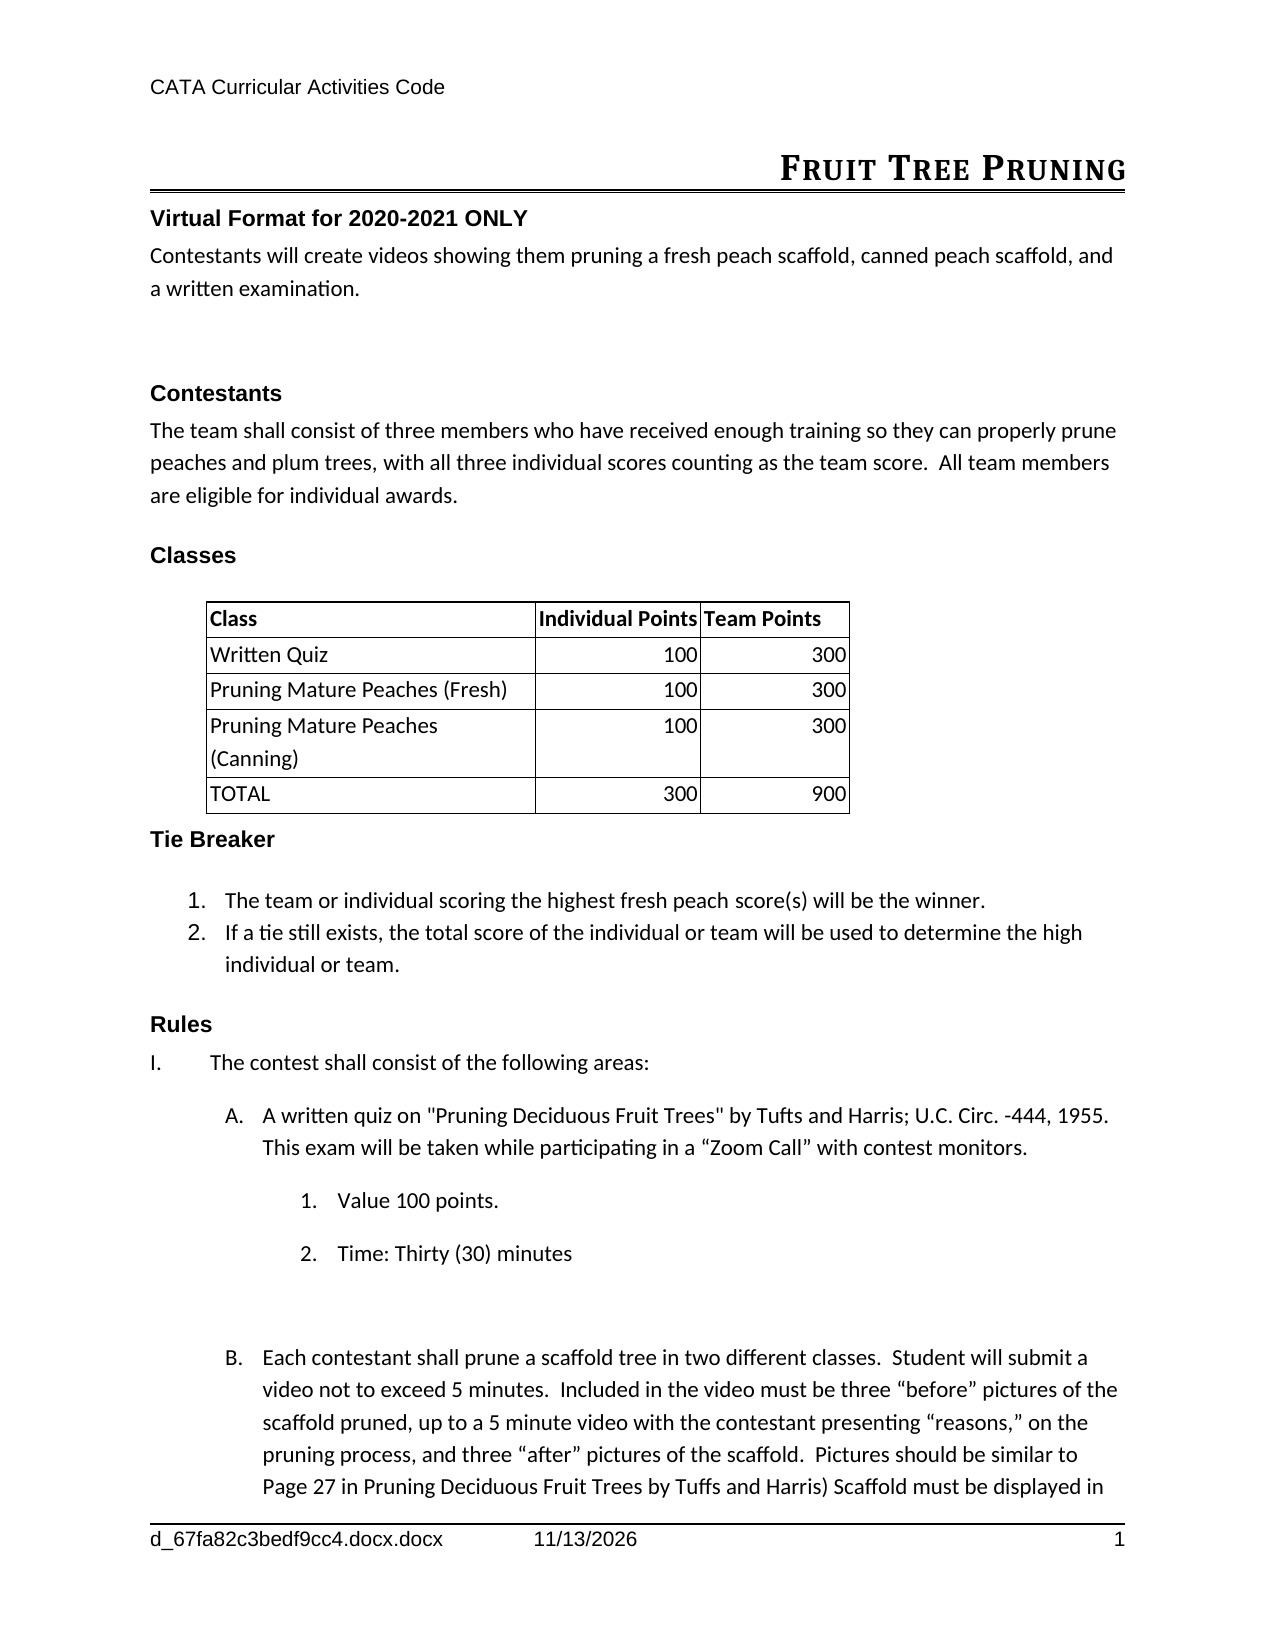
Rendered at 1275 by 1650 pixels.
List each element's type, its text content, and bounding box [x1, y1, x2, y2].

table_cell 300 [701, 710, 849, 777]
list Value 100 points. [300, 1186, 1125, 1214]
text The contest shall consist of the following areas: [150, 1048, 1125, 1076]
title Fruit Tree Pruning [150, 150, 1125, 189]
list The team or individual scoring the highest fresh peach score(s) will be the winner. [187, 886, 1125, 914]
subtitle Contestants [150, 380, 1080, 406]
list Time: Thirty (30) minutes [300, 1239, 1125, 1267]
table_cell 900 [701, 778, 849, 813]
table_header Individual Points [536, 603, 700, 637]
text Classes [150, 542, 1125, 568]
table_cell 300 [701, 638, 849, 673]
table_header Class [207, 603, 535, 637]
text Contestants will create videos showing them pruning a fresh peach scaffold, canned peach scaffold, and a written examination. [150, 242, 1125, 302]
list If a tie still exists, the total score of the individual or team will be used to determine the high individual or team. [187, 918, 1125, 978]
list A written quiz on "Pruning Deciduous Fruit Trees" by Tufts and Harris; U.C. Circ. -444, 1955. This exam will be taken while participating in a “Zoom Call” with contest monitors. [225, 1101, 1125, 1161]
table_cell Pruning Mature Peaches (Canning) [207, 710, 535, 777]
table_header Team Points [701, 603, 849, 637]
table_cell Pruning Mature Peaches (Fresh) [207, 674, 535, 709]
subtitle Rules [150, 1011, 1080, 1038]
subtitle Virtual Format for 2020-2021 ONLY [150, 205, 1080, 232]
table_cell 100 [536, 638, 700, 673]
table_cell 100 [536, 674, 700, 709]
table_cell 300 [536, 778, 700, 813]
table_cell Written Quiz [207, 638, 535, 673]
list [225, 1343, 1125, 1500]
table_cell 300 [701, 674, 849, 709]
text The team shall consist of three members who have received enough training so they can properly prune peaches and plum trees, with all three individual scores counting as the team score. All team members are eligible for individual awards. [150, 416, 1125, 509]
table_cell TOTAL [207, 778, 535, 813]
subtitle Tie Breaker [150, 826, 1080, 853]
table_cell 100 [536, 710, 700, 777]
